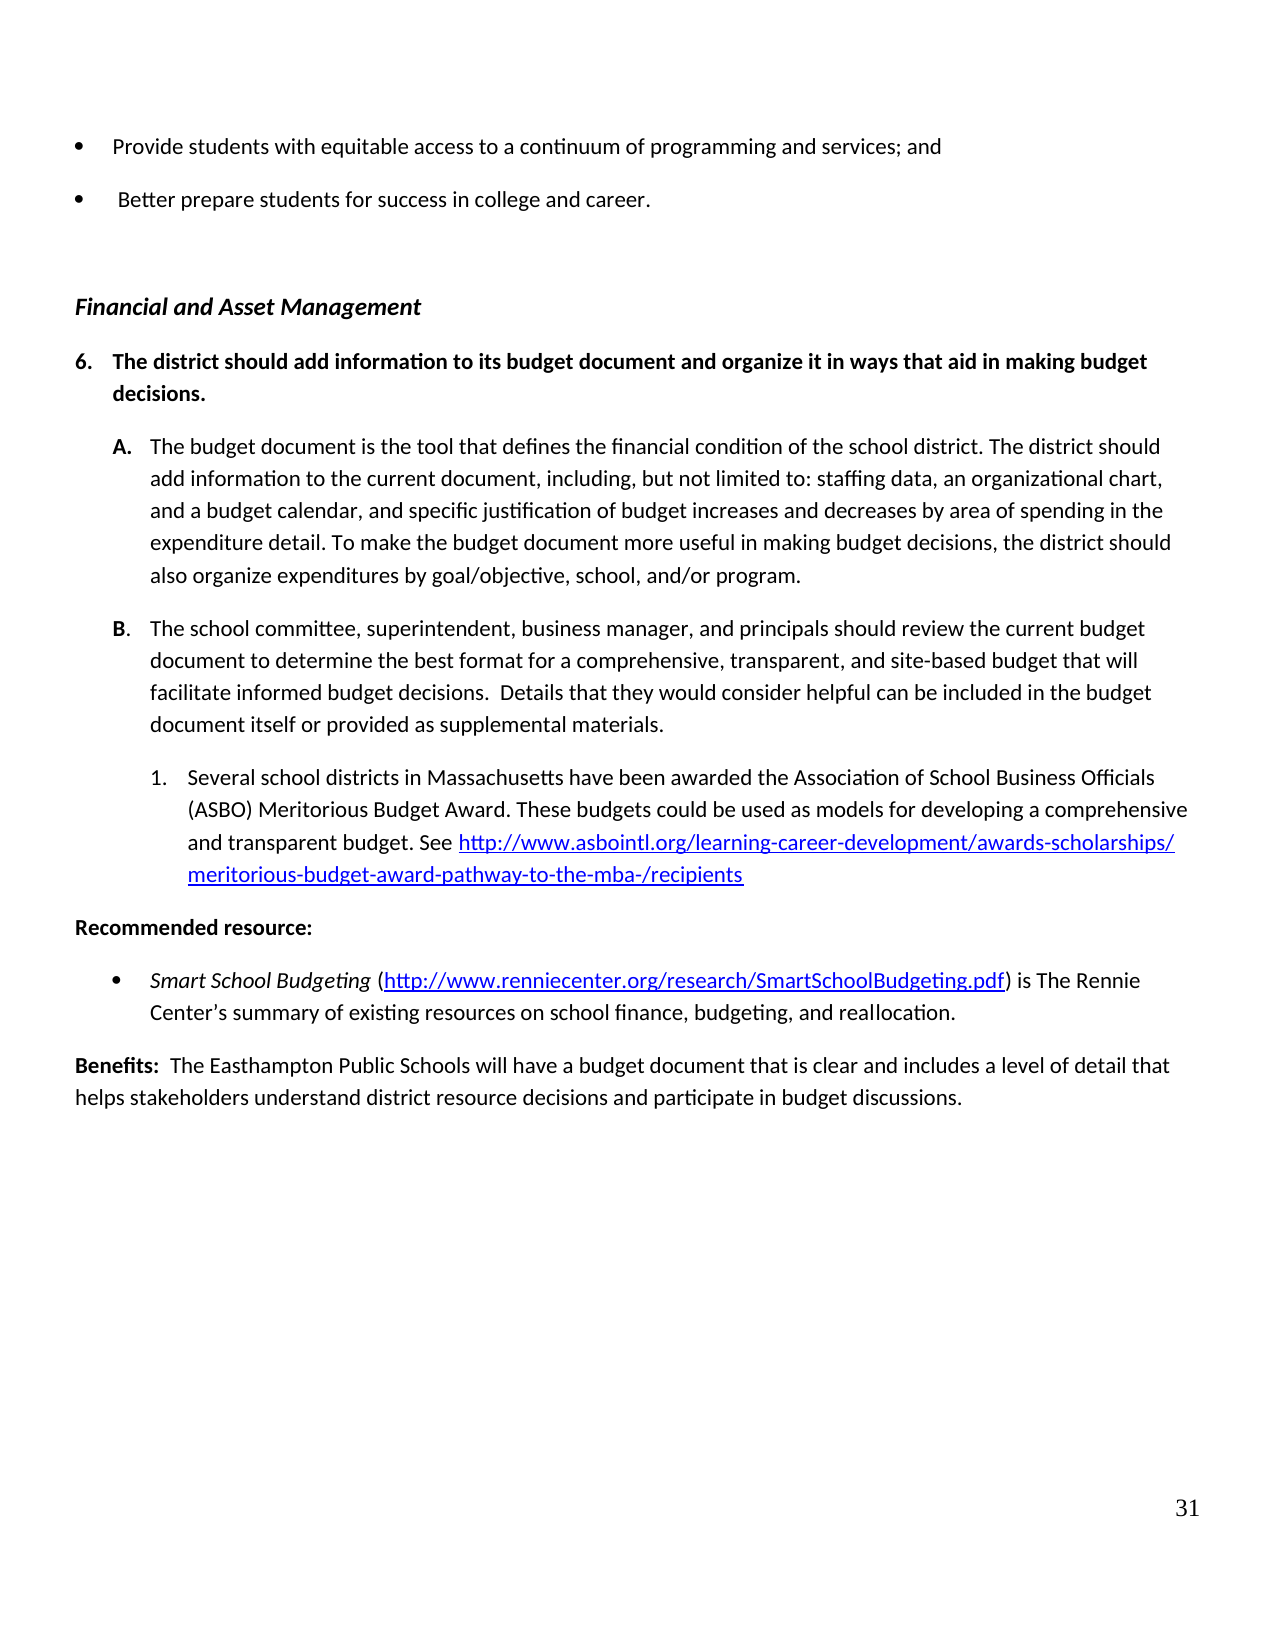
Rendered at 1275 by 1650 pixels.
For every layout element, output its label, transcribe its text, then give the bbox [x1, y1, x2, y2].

text Financial and Asset Management [75, 291, 1200, 321]
text Benefits: The Easthampton Public Schools will have a budget document that is clear and includes a level of detail that helps stakeholders understand district resource decisions and participate in budget discussions. [75, 1051, 1200, 1111]
text 1. Several school districts in Massachusetts have been awarded the Association of School Business Officials (ASBO) Meritorious Budget Award. These budgets could be used as models for developing a comprehensive and transparent budget. See http://www.asbointl.org/learning-career-development/awards-scholarships/meritorious-budget-award-pathway-to-the-mba-/recipients [75, 763, 1200, 888]
list Smart School Budgeting (http://www.renniecenter.org/research/SmartSchoolBudgeting.pdf) is The Rennie Center’s summary of existing resources on school finance, budgeting, and reallocation. [112, 966, 1200, 1026]
list Provide students with equitable access to a continuum of programming and services; and [75, 132, 1200, 160]
text Recommended resource: [75, 913, 1200, 941]
text 6. The district should add information to its budget document and organize it in ways that aid in making budget decisions. [75, 347, 1200, 407]
text A. The budget document is the tool that defines the financial condition of the school district. The district should add information to the current document, including, but not limited to: staffing data, an organizational chart, and a budget calendar, and specific justification of budget increases and decreases by area of spending in the expenditure detail. To make the budget document more useful in making budget decisions, the district should also organize expenditures by goal/objective, school, and/or program. [75, 432, 1200, 589]
text B. The school committee, superintendent, business manager, and principals should review the current budget document to determine the best format for a comprehensive, transparent, and site-based budget that will facilitate informed budget decisions. Details that they would consider helpful can be included in the budget document itself or provided as supplemental materials. [75, 614, 1200, 738]
list Better prepare students for success in college and career. [75, 185, 1200, 213]
